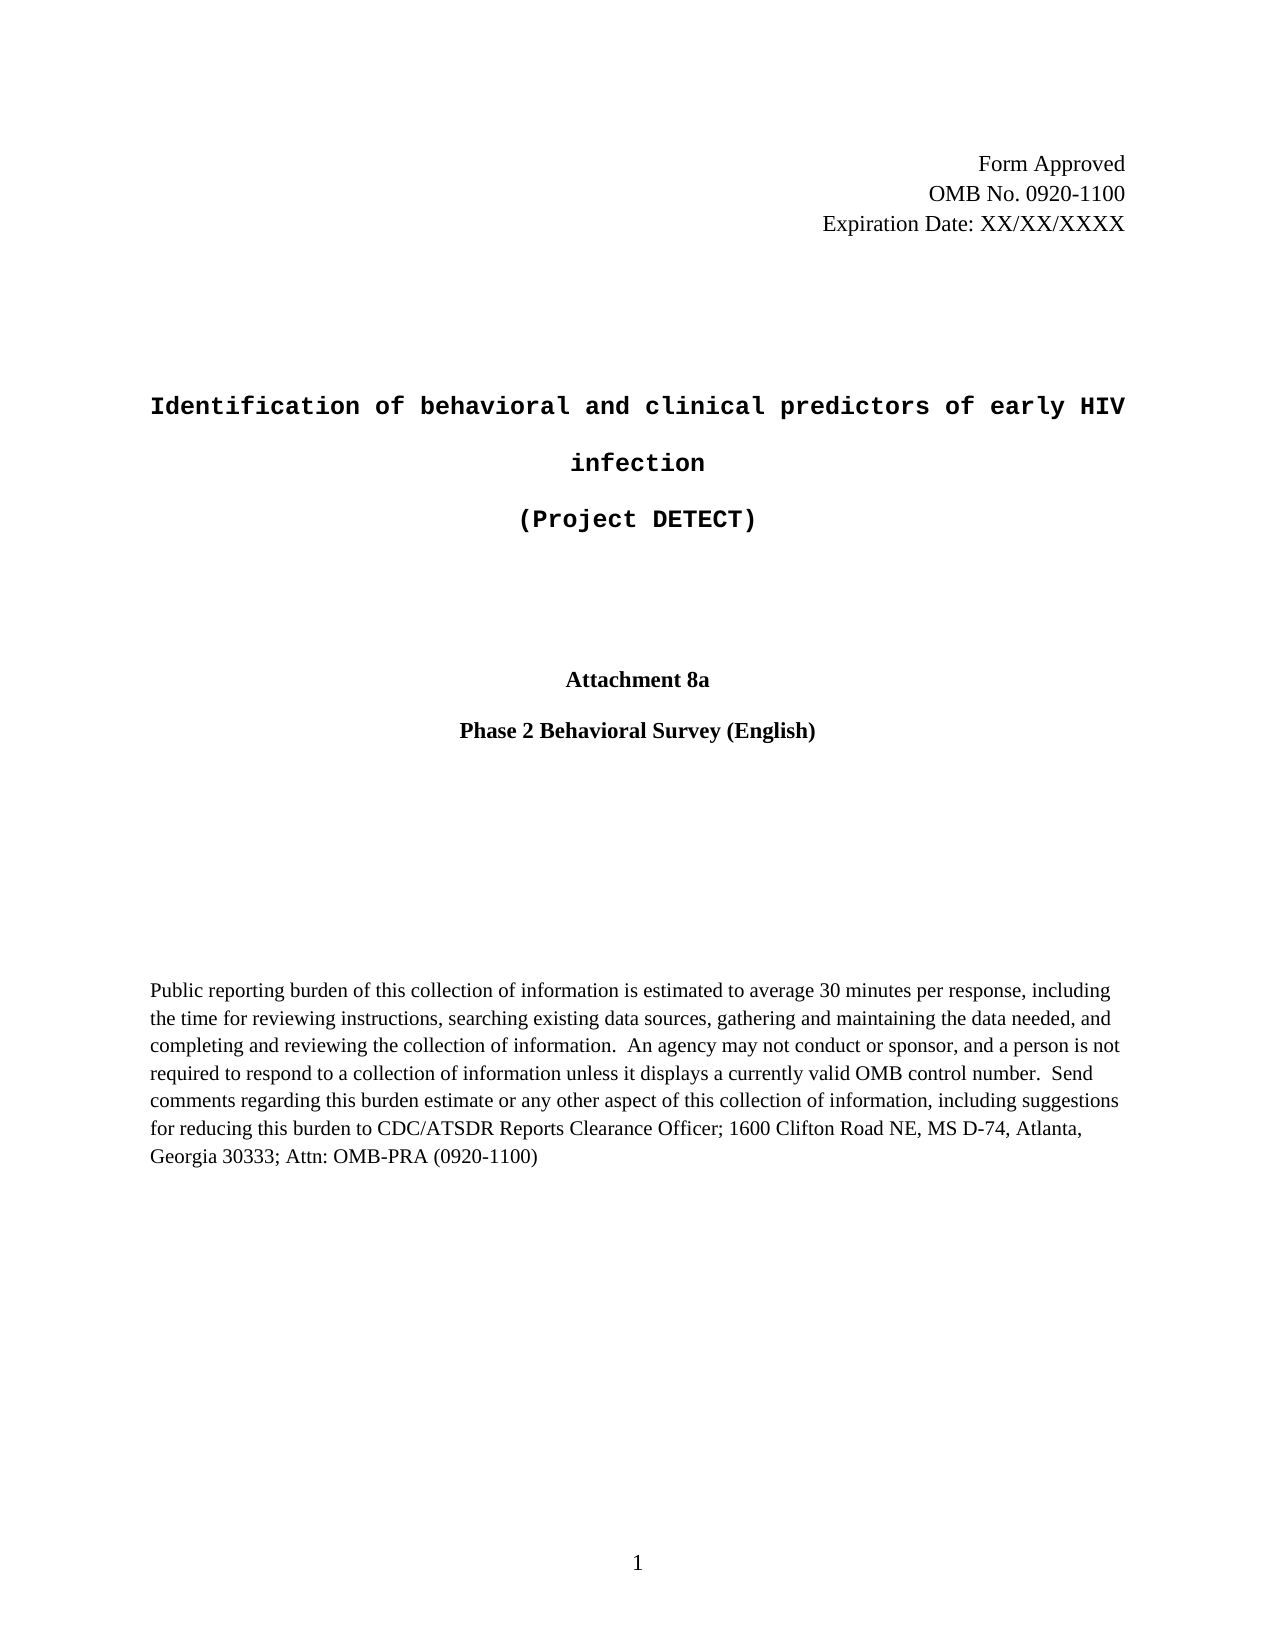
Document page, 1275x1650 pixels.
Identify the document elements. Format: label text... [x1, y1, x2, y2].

text (Project DETECT) [150, 507, 1125, 535]
text Form Approved [150, 150, 1125, 176]
text Public reporting burden of this collection of information is estimated to average 30 minutes per response, including the time for reviewing instructions, searching existing data sources, gathering and maintaining the data needed, and completing and reviewing the collection of information. An agency may not conduct or sponsor, and a person is not required to respond to a collection of information unless it displays a currently valid OMB control number. Send comments regarding this burden estimate or any other aspect of this collection of information, including suggestions for reducing this burden to CDC/ATSDR Reports Clearance Officer; 1600 Clifton Road NE, MS D-74, Atlanta, Georgia 30333; Attn: OMB-PRA (0920-1100) [150, 978, 1125, 1168]
text Expiration Date: XX/XX/XXXX [150, 210, 1125, 237]
text OMB No. 0920-1100 [150, 180, 1125, 207]
text Phase 2 Behavioral Survey (English) [150, 717, 1125, 743]
text Attachment 8a [150, 666, 1125, 692]
text Identification of behavioral and clinical predictors of early HIV infection [150, 394, 1125, 479]
